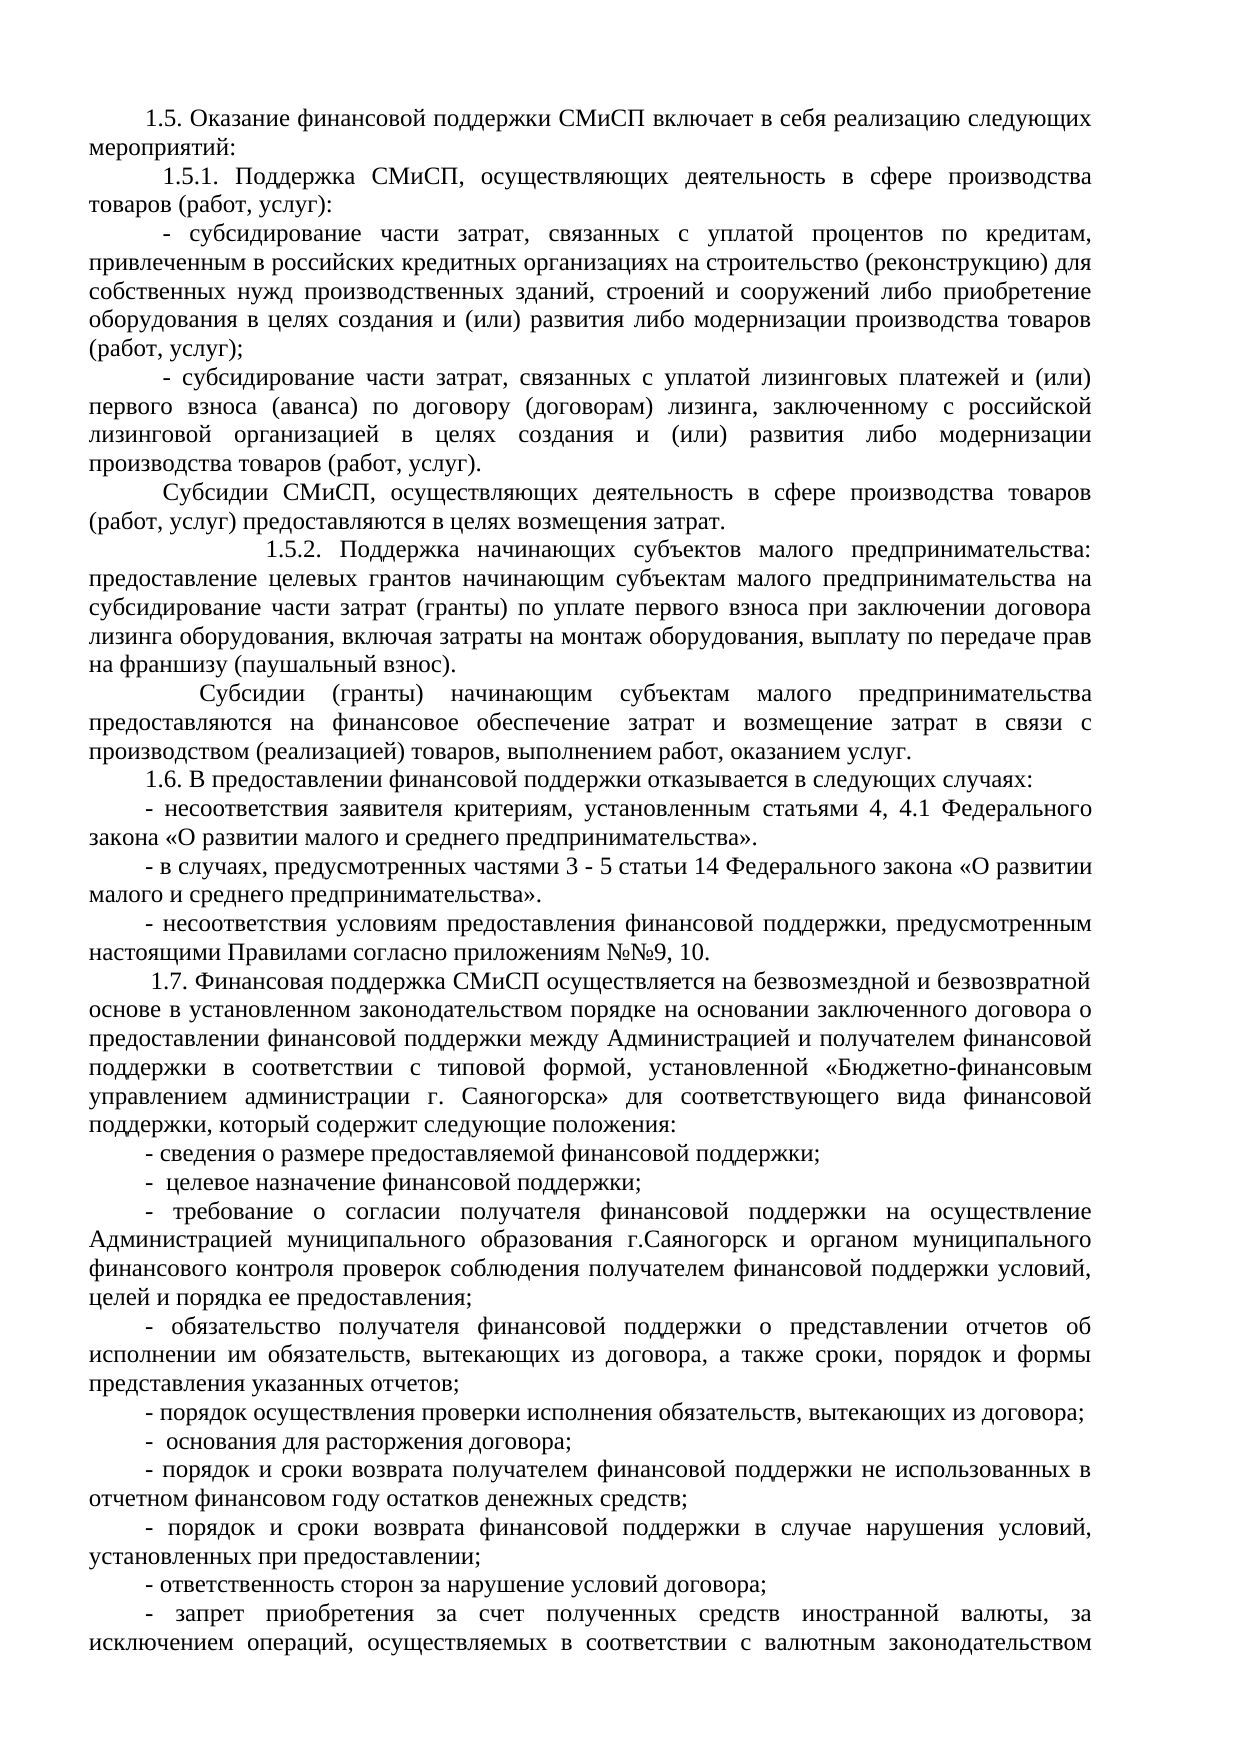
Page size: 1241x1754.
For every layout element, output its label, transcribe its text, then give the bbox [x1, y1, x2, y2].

text - сведения о размере предоставляемой финансовой поддержки; [89, 1138, 1092, 1167]
text - ответственность сторон за нарушение условий договора; [89, 1569, 1092, 1598]
text - в случаях, предусмотренных частями 3 - 5 статьи 14 Федерального закона «О развитии малого и среднего предпринимательства». [89, 851, 1092, 908]
text - порядок и сроки возврата получателем финансовой поддержки не использованных в отчетном финансовом году остатков денежных средств; [89, 1454, 1092, 1512]
text - несоответствия условиям предоставления финансовой поддержки, предусмотренным настоящими Правилами согласно приложениям №№9, 10. [89, 908, 1092, 966]
text 1.5.2. Поддержка начинающих субъектов малого предпринимательства: предоставление целевых грантов начинающим субъектам малого предпринимательства на субсидирование части затрат (гранты) по уплате первого взноса при заключении договора лизинга оборудования, включая затраты на монтаж оборудования, выплату по передаче прав на франшизу (паушальный взнос). [89, 534, 1092, 678]
text - субсидирование части затрат, связанных с уплатой процентов по кредитам, привлеченным в российских кредитных организациях на строительство (реконструкцию) для собственных нужд производственных зданий, строений и сооружений либо приобретение оборудования в целях создания и (или) развития либо модернизации производства товаров (работ, услуг); [89, 218, 1092, 362]
text 1.5. Оказание финансовой поддержки СМиСП включает в себя реализацию следующих мероприятий: [89, 103, 1092, 161]
text - порядок осуществления проверки исполнения обязательств, вытекающих из договора; [89, 1397, 1092, 1426]
text - требование о согласии получателя финансовой поддержки на осуществление Администрацией муниципального образования г.Саяногорск и органом муниципального финансового контроля проверок соблюдения получателем финансовой поддержки условий, целей и порядка ее предоставления; [89, 1196, 1092, 1311]
text 1.6. В предоставлении финансовой поддержки отказывается в следующих случаях: [89, 764, 1092, 793]
text - несоответствия заявителя критериям, установленным статьями 4, 4.1 Федерального закона «О развитии малого и среднего предпринимательства». [89, 793, 1092, 851]
text 1.7. Финансовая поддержка СМиСП осуществляется на безвозмездной и безвозвратной основе в установленном законодательством порядке на основании заключенного договора о предоставлении финансовой поддержки между Администрацией и получателем финансовой поддержки в соответствии с типовой формой, установленной «Бюджетно-финансовым управлением администрации г. Саяногорска» для соответствующего вида финансовой поддержки, который содержит следующие положения: [89, 966, 1092, 1138]
text - порядок и сроки возврата финансовой поддержки в случае нарушения условий, установленных при предоставлении; [89, 1512, 1092, 1569]
text - целевое назначение финансовой поддержки; [89, 1167, 1092, 1196]
text 1.5.1. Поддержка СМиСП, осуществляющих деятельность в сфере производства товаров (работ, услуг): [89, 161, 1092, 218]
text - основания для расторжения договора; [89, 1426, 1092, 1454]
text Субсидии (гранты) начинающим субъектам малого предпринимательства предоставляются на финансовое обеспечение затрат и возмещение затрат в связи с производством (реализацией) товаров, выполнением работ, оказанием услуг. [89, 678, 1092, 764]
text Субсидии СМиСП, осуществляющих деятельность в сфере производства товаров (работ, услуг) предоставляются в целях возмещения затрат. [89, 477, 1092, 534]
text - субсидирование части затрат, связанных с уплатой лизинговых платежей и (или) первого взноса (аванса) по договору (договорам) лизинга, заключенному с российской лизинговой организацией в целях создания и (или) развития либо модернизации производства товаров (работ, услуг). [89, 362, 1092, 477]
text - обязательство получателя финансовой поддержки о представлении отчетов об исполнении им обязательств, вытекающих из договора, а также сроки, порядок и формы представления указанных отчетов; [89, 1311, 1092, 1397]
